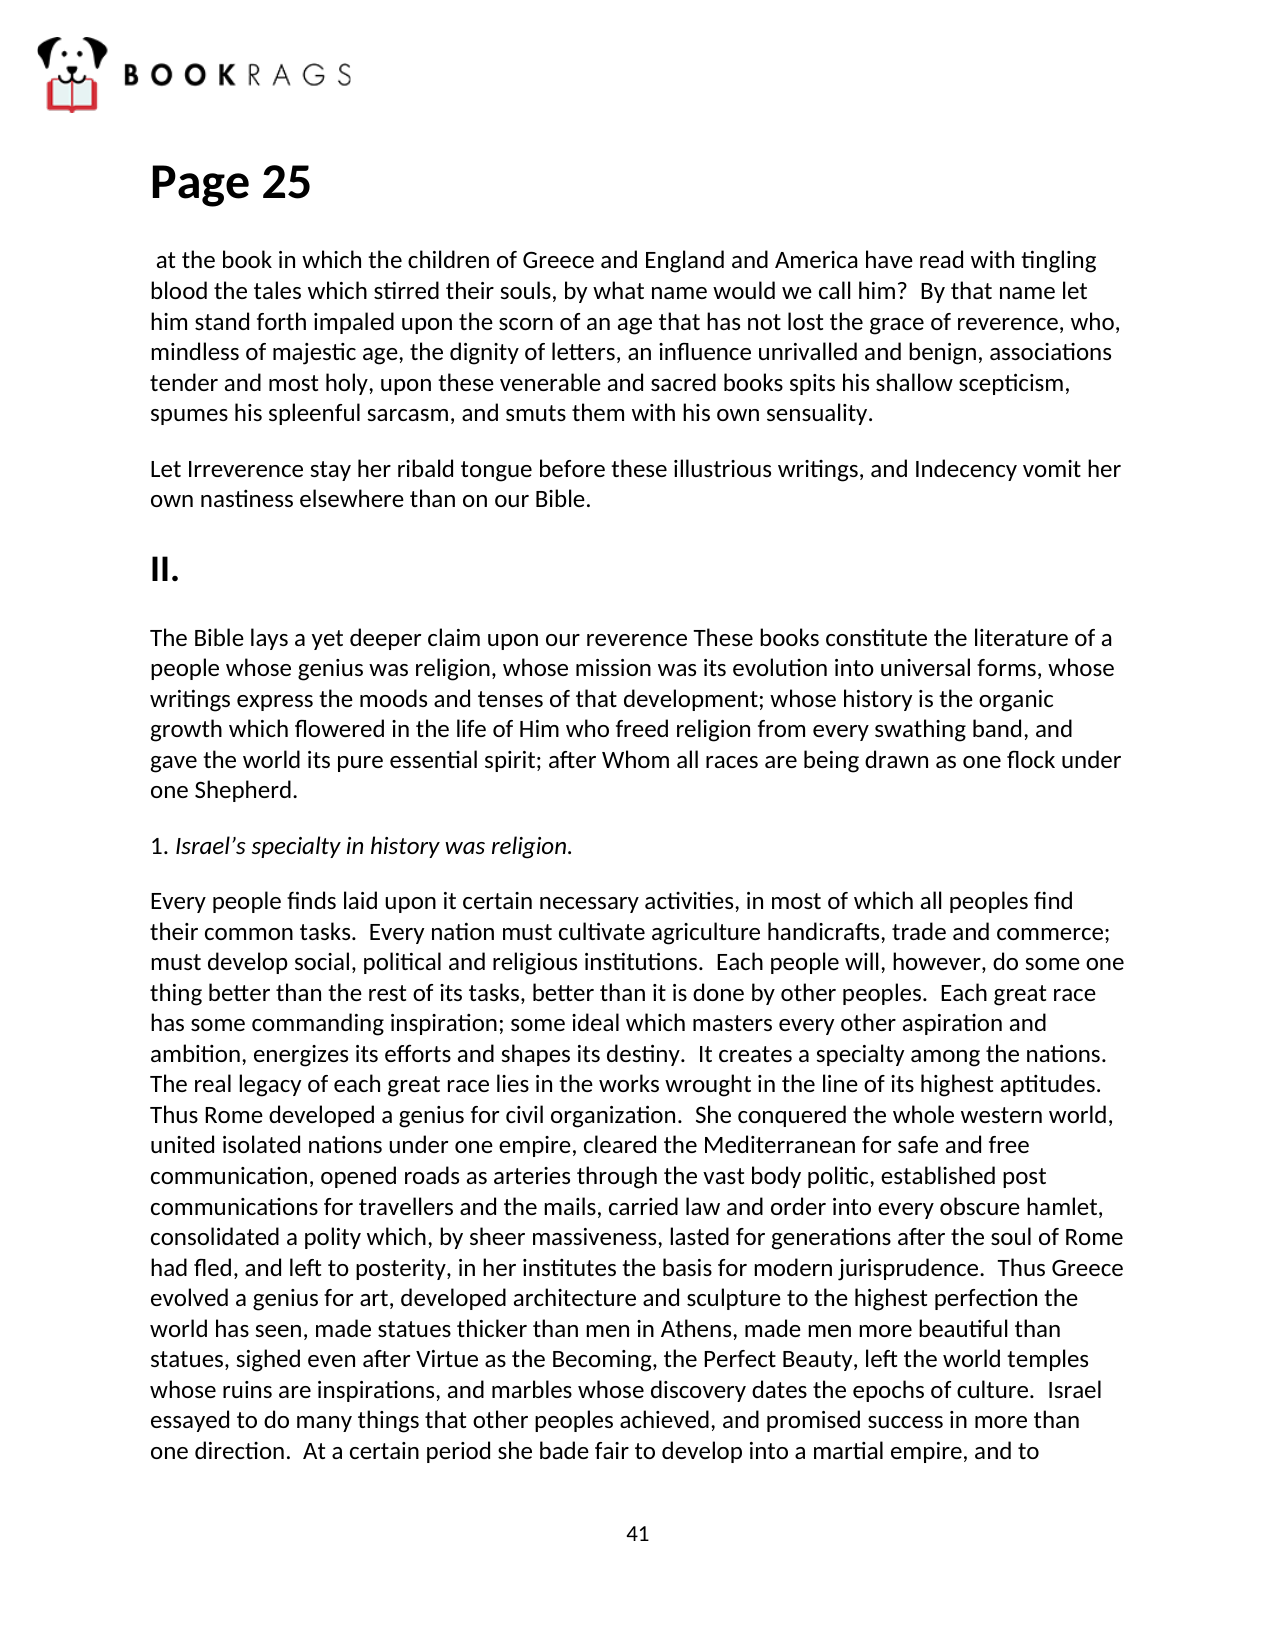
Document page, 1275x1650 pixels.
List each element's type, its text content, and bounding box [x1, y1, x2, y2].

text The Bible lays a yet deeper claim upon our reverence These books constitute the literature of a people whose genius was religion, whose mission was its evolution into universal forms, whose writings express the moods and tenses of that development; whose history is the organic growth which flowered in the life of Him who freed religion from every swathing band, and gave the world its pure essential spirit; after Whom all races are being drawn as one flock under one Shepherd. [150, 622, 1125, 805]
text at the book in which the children of Greece and England and America have read with tingling blood the tales which stirred their souls, by what name would we call him? By that name let him stand forth impaled upon the scorn of an age that has not lost the grace of reverence, who, mindless of majestic age, the dignity of letters, an influence unrivalled and benign, associations tender and most holy, upon these venerable and sacred books spits his shallow scepticism, spumes his spleenful sarcasm, and smuts them with his own sensuality. [150, 244, 1125, 428]
picture [37, 37, 351, 113]
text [150, 886, 1125, 1465]
text 1. Israel’s specialty in history was religion. [150, 830, 1125, 861]
text II. [150, 545, 1125, 591]
text Let Irreverence stay her ribald tongue before these illustrious writings, and Indecency vomit her own nastiness elsewhere than on our Bible. [150, 453, 1125, 514]
text Page 25 [150, 150, 1125, 211]
